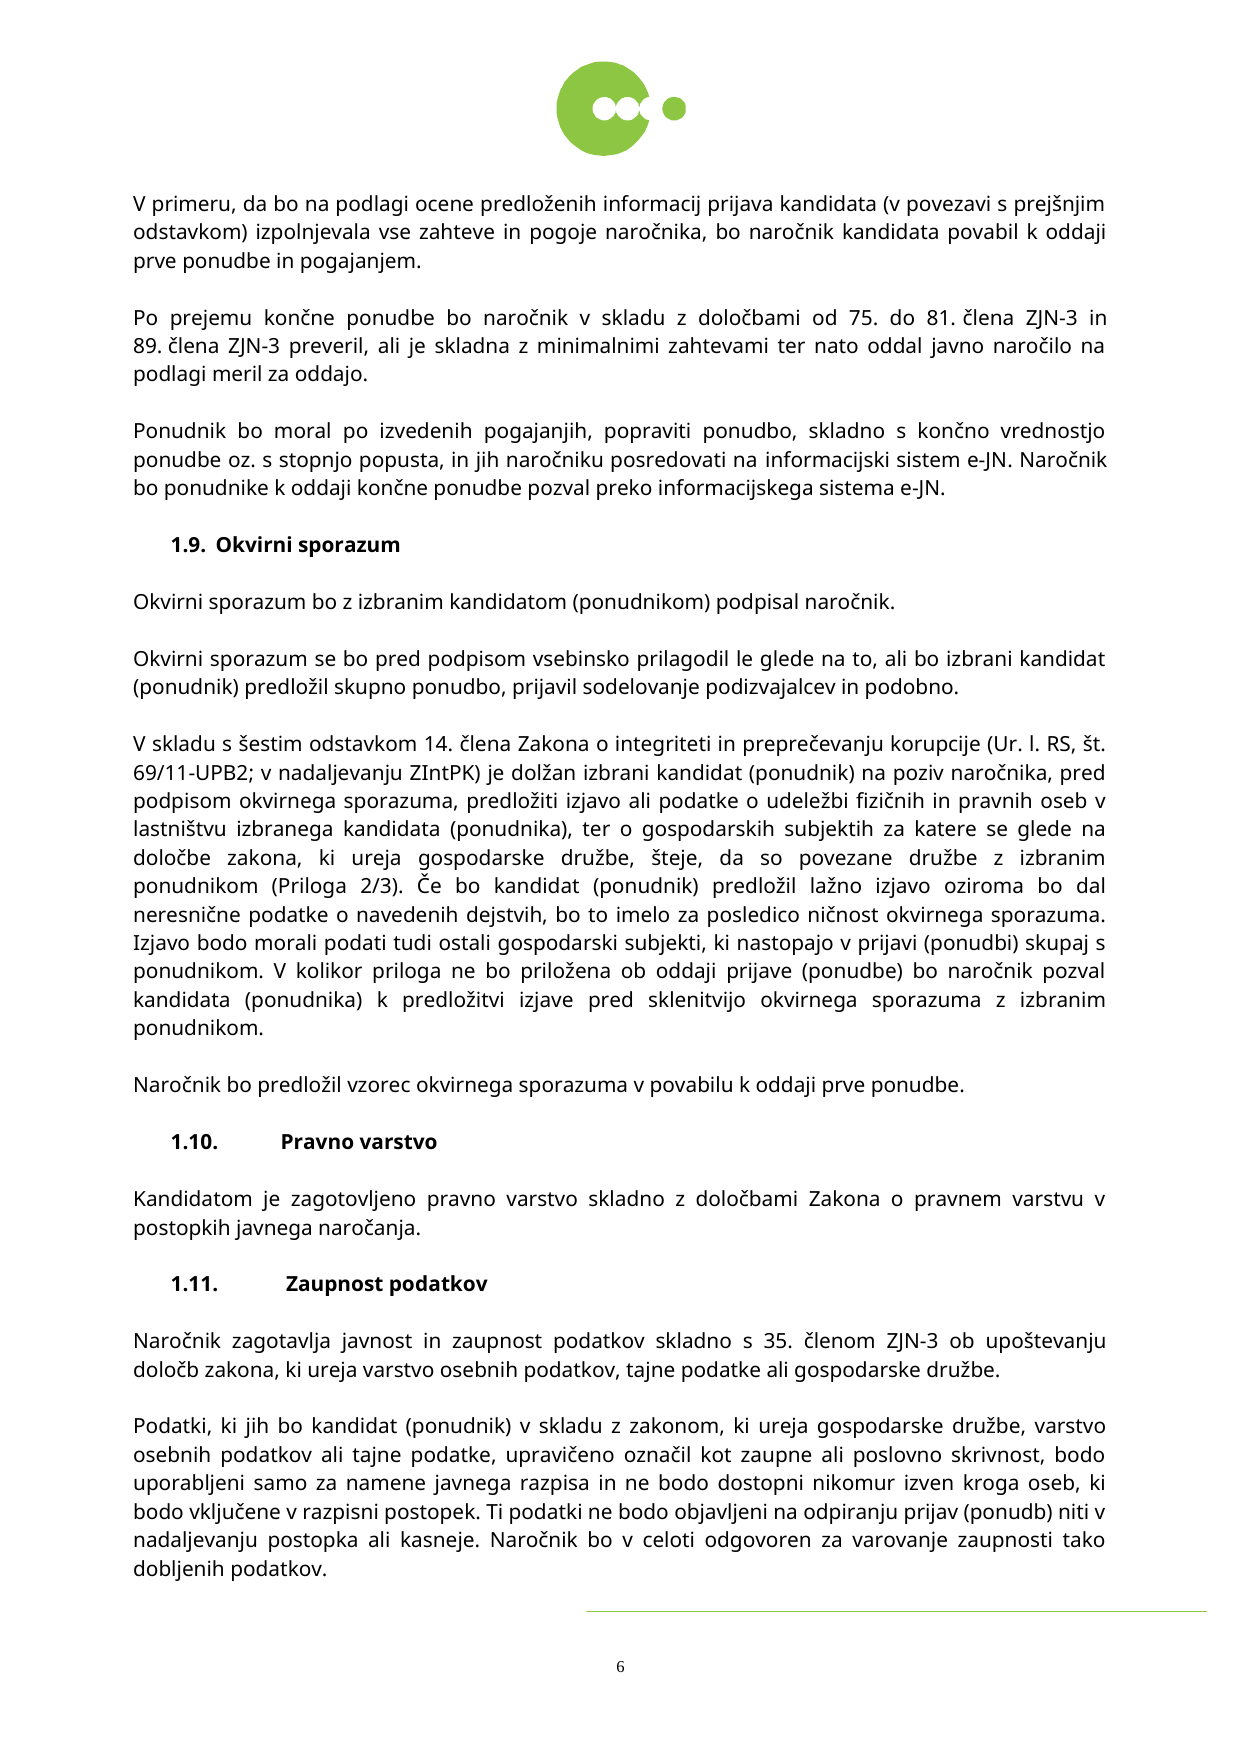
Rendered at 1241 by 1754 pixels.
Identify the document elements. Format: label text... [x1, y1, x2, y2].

list Okvirni sporazum [170, 530, 1107, 558]
text Naročnik bo predložil vzorec okvirnega sporazuma v povabilu k oddaji prve ponudbe. [133, 1070, 1107, 1099]
text Podatki, ki jih bo kandidat (ponudnik) v skladu z zakonom, ki ureja gospodarske družbe, varstvo osebnih podatkov ali tajne podatke, upravičeno označil kot zaupne ali poslovno skrivnost, bodo uporabljeni samo za namene javnega razpisa in ne bodo dostopni nikomur izven kroga oseb, ki bodo vključene v razpisni postopek. Ti podatki ne bodo objavljeni na odpiranju prijav (ponudb) niti v nadaljevanju postopka ali kasneje. Naročnik bo v celoti odgovoren za varovanje zaupnosti tako dobljenih podatkov. [133, 1412, 1107, 1582]
text Po prejemu končne ponudbe bo naročnik v skladu z določbami od 75. do 81. člena ZJN-3 in 89. člena ZJN-3 preveril, ali je skladna z minimalnimi zahtevami ter nato oddal javno naročilo na podlagi meril za oddajo. [133, 303, 1107, 388]
text Okvirni sporazum bo z izbranim kandidatom (ponudnikom) podpisal naročnik. [133, 587, 1107, 615]
text Ponudnik bo moral po izvedenih pogajanjih, popraviti ponudbo, skladno s končno vrednostjo ponudbe oz. s stopnjo popusta, in jih naročniku posredovati na informacijski sistem e-JN. Naročnik bo ponudnike k oddaji končne ponudbe pozval preko informacijskega sistema e-JN. [133, 416, 1107, 502]
text V primeru, da bo na podlagi ocene predloženih informacij prijava kandidata (v povezavi s prejšnjim odstavkom) izpolnjevala vse zahteve in pogoje naročnika, bo naročnik kandidata povabil k oddaji prve ponudbe in pogajanjem. [133, 189, 1107, 274]
text Okvirni sporazum se bo pred podpisom vsebinsko prilagodil le glede na to, ali bo izbrani kandidat (ponudnik) predložil skupno ponudbo, prijavil sodelovanje podizvajalcev in podobno. [133, 644, 1107, 701]
text Naročnik zagotavlja javnost in zaupnost podatkov skladno s 35. členom ZJN-3 ob upoštevanju določb zakona, ki ureja varstvo osebnih podatkov, tajne podatke ali gospodarske družbe. [133, 1326, 1107, 1383]
list Pravno varstvo [170, 1127, 1107, 1156]
text Kandidatom je zagotovljeno pravno varstvo skladno z določbami Zakona o pravnem varstvu v postopkih javnega naročanja. [133, 1184, 1107, 1241]
list Zaupnost podatkov [170, 1269, 1107, 1298]
text V skladu s šestim odstavkom 14. člena Zakona o integriteti in preprečevanju korupcije (Ur. l. RS, št. 69/11-UPB2; v nadaljevanju ZIntPK) je dolžan izbrani kandidat (ponudnik) na poziv naročnika, pred podpisom okvirnega sporazuma, predložiti izjavo ali podatke o udeležbi fizičnih in pravnih oseb v lastništvu izbranega kandidata (ponudnika), ter o gospodarskih subjektih za katere se glede na določbe zakona, ki ureja gospodarske družbe, šteje, da so povezane družbe z izbranim ponudnikom (Priloga 2/3). Če bo kandidat (ponudnik) predložil lažno izjavo oziroma bo dal neresnične podatke o navedenih dejstvih, bo to imelo za posledico ničnost okvirnega sporazuma. Izjavo bodo morali podati tudi ostali gospodarski subjekti, ki nastopajo v prijavi (ponudbi) skupaj s ponudnikom. V kolikor priloga ne bo priložena ob oddaji prijave (ponudbe) bo naročnik pozval kandidata (ponudnika) k predložitvi izjave pred sklenitvijo okvirnega sporazuma z izbranim ponudnikom. [133, 729, 1107, 1042]
